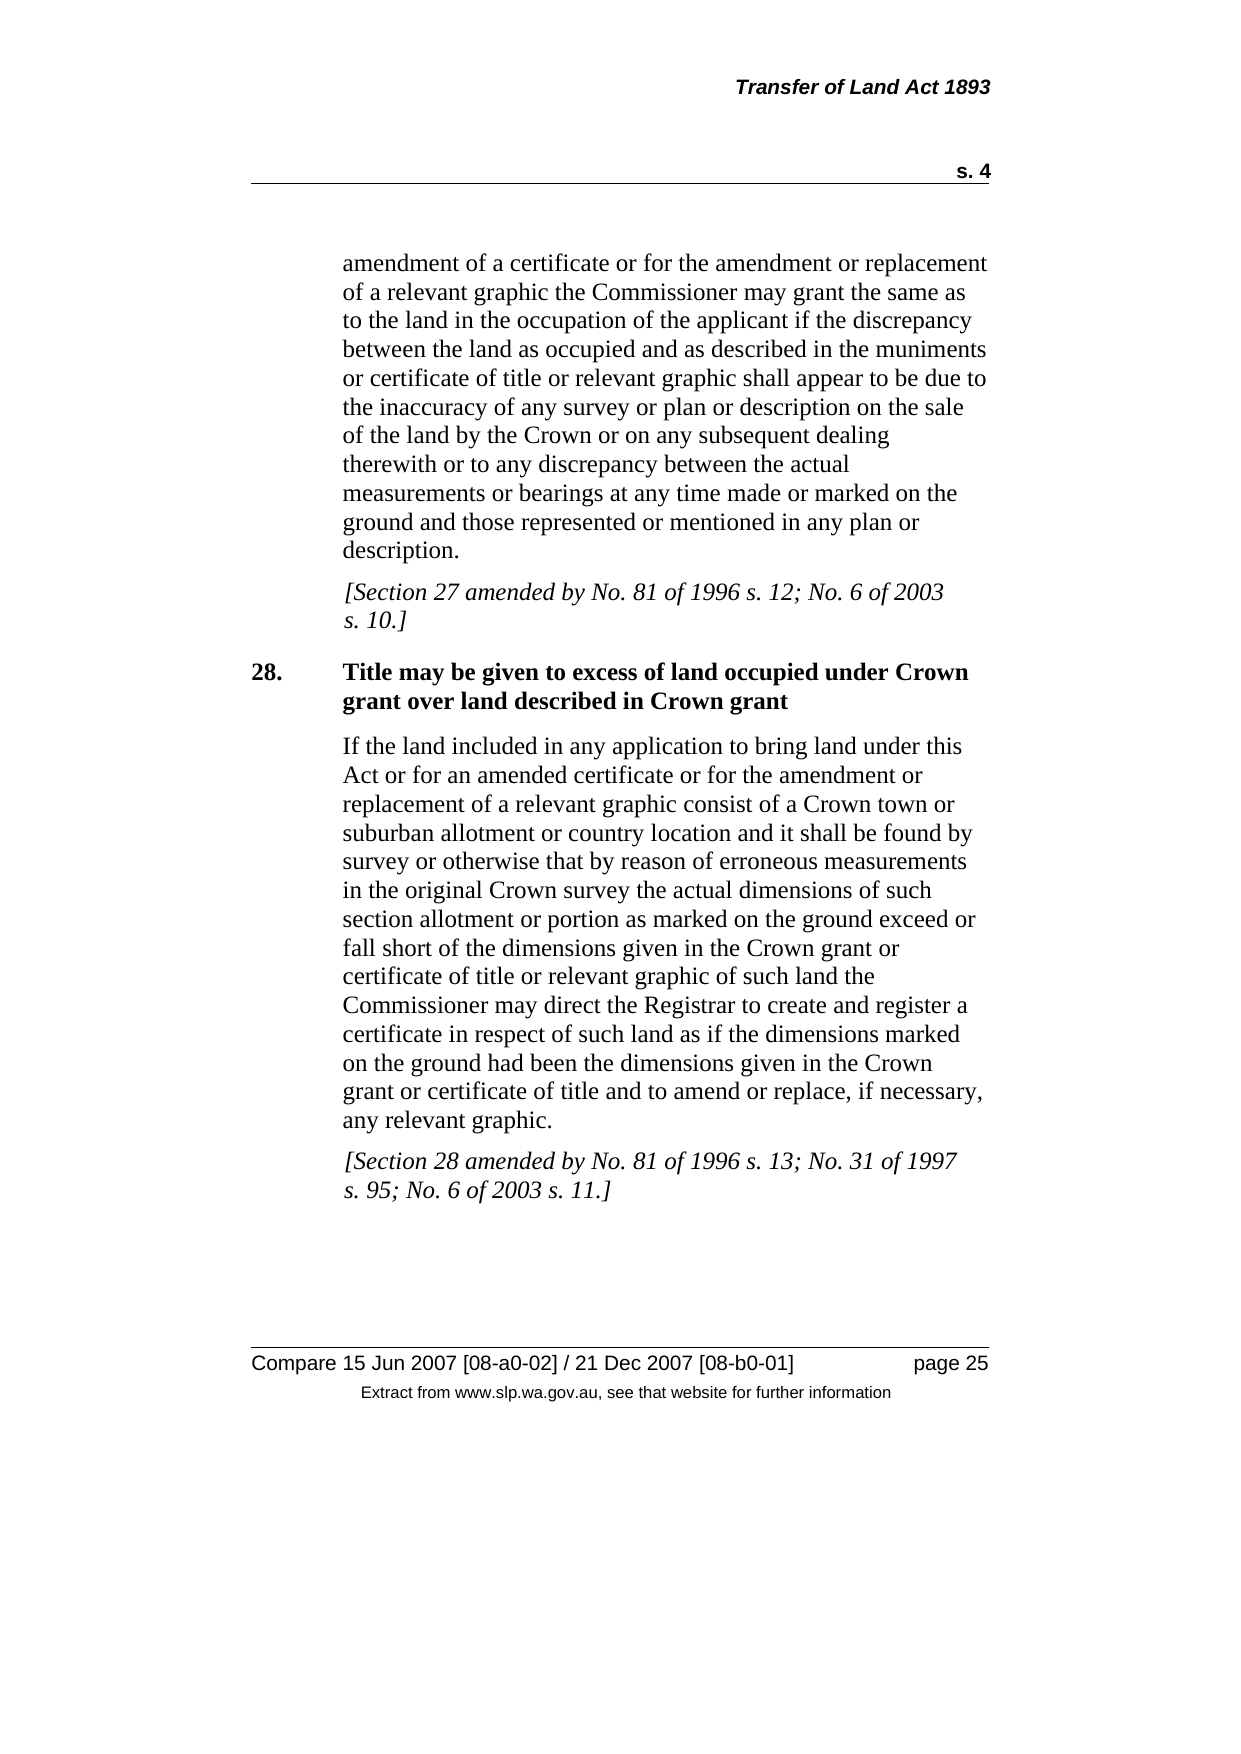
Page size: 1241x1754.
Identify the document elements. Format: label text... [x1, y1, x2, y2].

subtitle 28. Title may be given to excess of land occupied under Crown grant over land described in Crown grant [251, 657, 989, 715]
text [Section 28 amended by No. 81 of 1996 s. 13; No. 31 of 1997 s. 95; No. 6 of 2003 s. 11.] [251, 1146, 989, 1204]
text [251, 248, 989, 564]
text If the land included in any application to bring land under this Act or for an amended certificate or for the amendment or replacement of a relevant graphic consist of a Crown town or suburban allotment or country location and it shall be found by survey or otherwise that by reason of erroneous measurements in the original Crown survey the actual dimensions of such section allotment or portion as marked on the ground exceed or fall short of the dimensions given in the Crown grant or certificate of title or relevant graphic of such land the Commissioner may direct the Registrar to create and register a certificate in respect of such land as if the dimensions marked on the ground had been the dimensions given in the Crown grant or certificate of title and to amend or replace, if necessary, any relevant graphic. [251, 731, 989, 1134]
text [Section 27 amended by No. 81 of 1996 s. 12; No. 6 of 2003 s. 10.] [251, 577, 989, 634]
